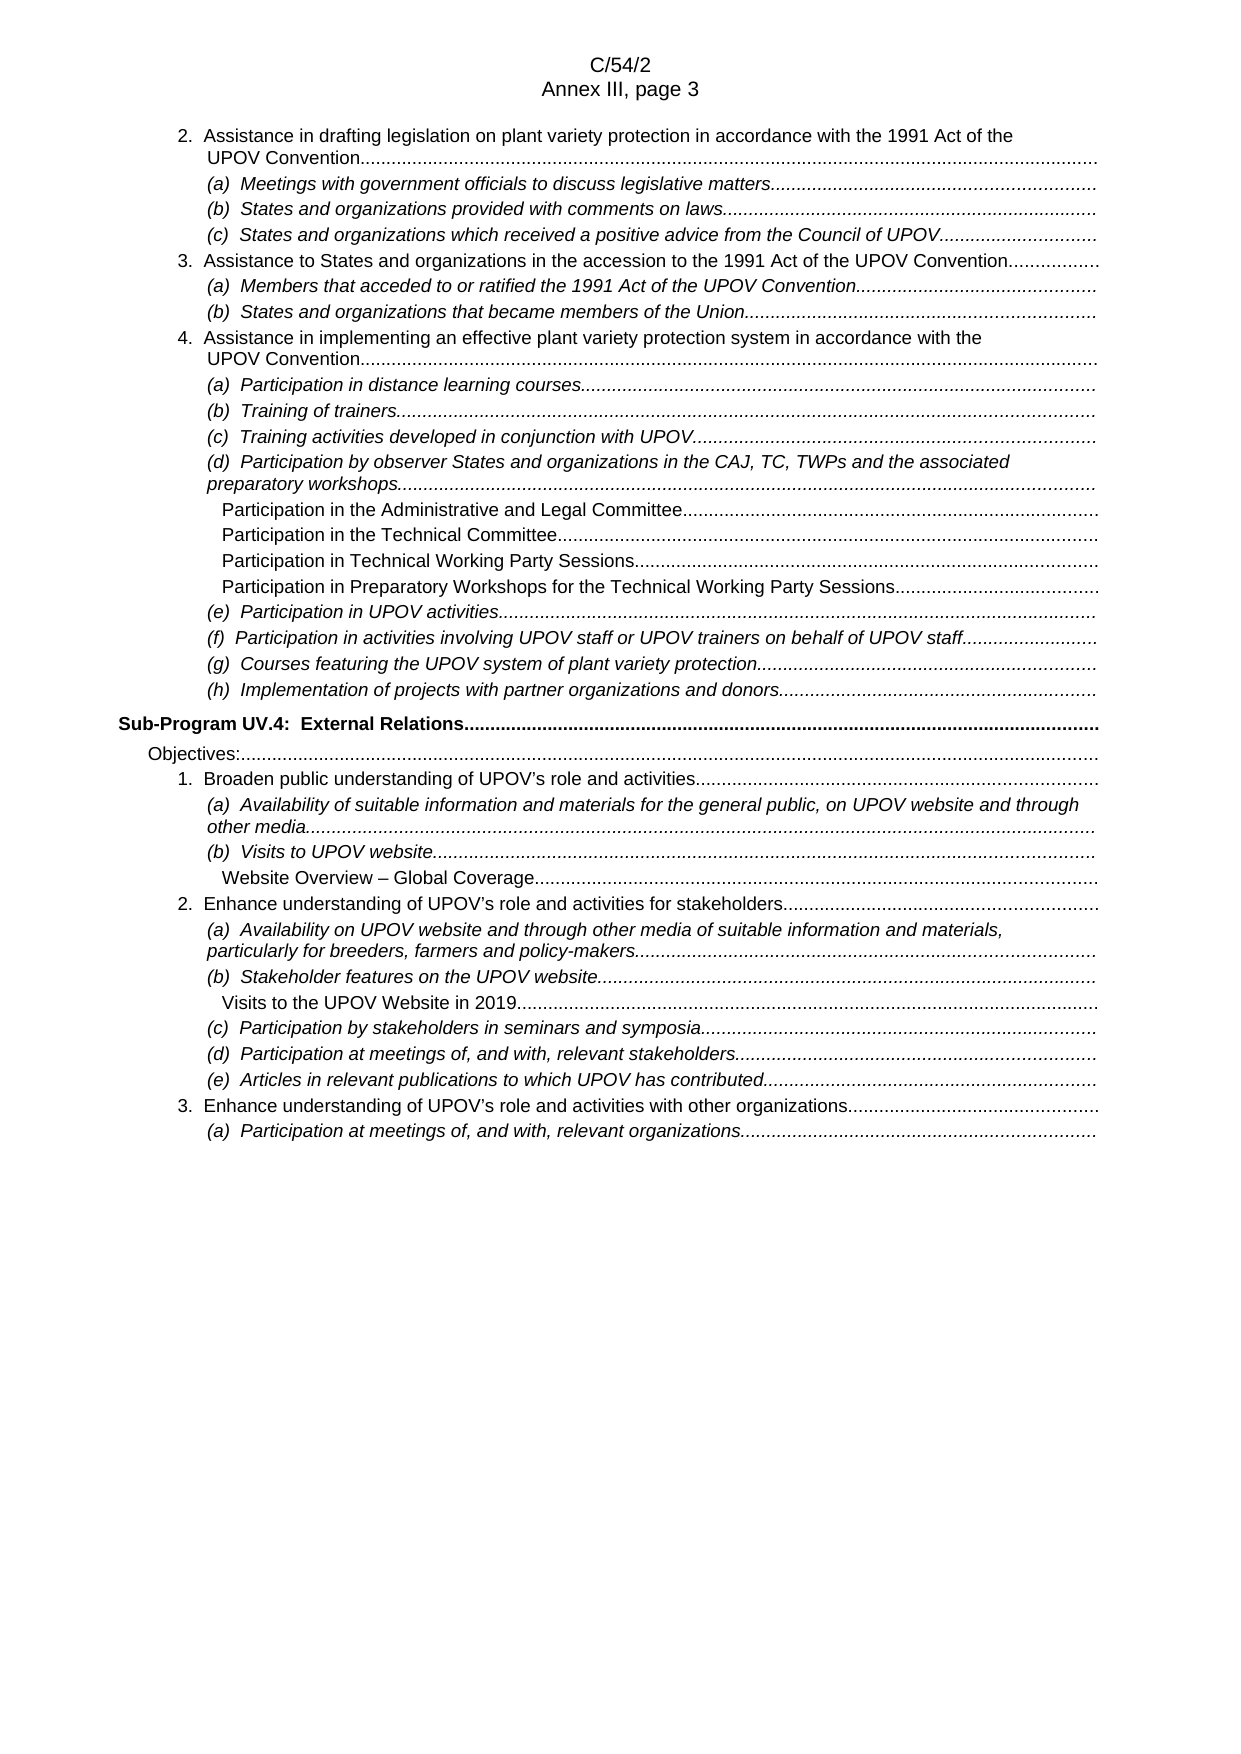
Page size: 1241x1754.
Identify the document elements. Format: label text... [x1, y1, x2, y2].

text (a) Members that acceded to or ratified the 1991 Act of the UPOV Convention 20 [207, 275, 1092, 297]
text (d) Participation by observer States and organizations in the CAJ, TC, TWPs and the associated preparatory workshops 22 [207, 451, 1092, 494]
text (g) Courses featuring the UPOV system of plant variety protection 22 [207, 653, 1092, 674]
text Website Overview – Global Coverage 25 [222, 867, 1092, 888]
text 4. Assistance in implementing an effective plant variety protection system in accordance with the UPOV Convention 21 [177, 327, 1078, 370]
text (a) Meetings with government officials to discuss legislative matters 20 [207, 172, 1092, 194]
text Participation in Technical Working Party Sessions 22 [222, 550, 1092, 571]
text Visits to the UPOV Website in 2019 26 [222, 991, 1092, 1013]
text (c) Training activities developed in conjunction with UPOV 22 [207, 425, 1092, 447]
text 2. Assistance in drafting legislation on plant variety protection in accordance with the 1991 Act of the UPOV Convention 20 [177, 125, 1078, 168]
text 2. Enhance understanding of UPOV’s role and activities for stakeholders 26 [177, 893, 1078, 914]
text Sub-Program UV.4: External Relations 23 [118, 713, 1092, 734]
text (b) States and organizations provided with comments on laws 20 [207, 198, 1092, 219]
text (c) Participation by stakeholders in seminars and symposia 26 [207, 1017, 1092, 1039]
text (e) Participation in UPOV activities 22 [207, 601, 1092, 623]
text (c) States and organizations which received a positive advice from the Council of UPOV 20 [207, 224, 1092, 245]
text (f) Participation in activities involving UPOV staff or UPOV trainers on behalf of UPOV staff 22 [207, 627, 1092, 649]
text (b) Visits to UPOV website 25 [207, 841, 1092, 863]
text Objectives: 23 [148, 742, 1092, 764]
text 3. Enhance understanding of UPOV’s role and activities with other organizations 26 [177, 1094, 1078, 1116]
text (d) Participation at meetings of, and with, relevant stakeholders 26 [207, 1043, 1092, 1064]
text 1. Broaden public understanding of UPOV’s role and activities 23 [177, 768, 1078, 790]
text (a) Availability on UPOV website and through other media of suitable information and materials, particularly for breeders, farmers and policy-makers 26 [207, 918, 1092, 962]
text (a) Participation in distance learning courses 21 [207, 374, 1092, 396]
text 3. Assistance to States and organizations in the accession to the 1991 Act of the UPOV Convention 20 [177, 249, 1078, 271]
text (h) Implementation of projects with partner organizations and donors 22 [207, 678, 1092, 700]
text Participation in the Administrative and Legal Committee 22 [222, 498, 1092, 520]
text Participation in the Technical Committee 22 [222, 524, 1092, 546]
text (a) Availability of suitable information and materials for the general public, on UPOV website and through other media 23 [207, 794, 1092, 837]
text (e) Articles in relevant publications to which UPOV has contributed 26 [207, 1069, 1092, 1090]
text (b) Training of trainers 22 [207, 400, 1092, 421]
text (b) Stakeholder features on the UPOV website 26 [207, 966, 1092, 987]
text (b) States and organizations that became members of the Union 20 [207, 301, 1092, 322]
text Participation in Preparatory Workshops for the Technical Working Party Sessions 22 [222, 576, 1092, 597]
text (a) Participation at meetings of, and with, relevant organizations 26 [207, 1120, 1092, 1142]
